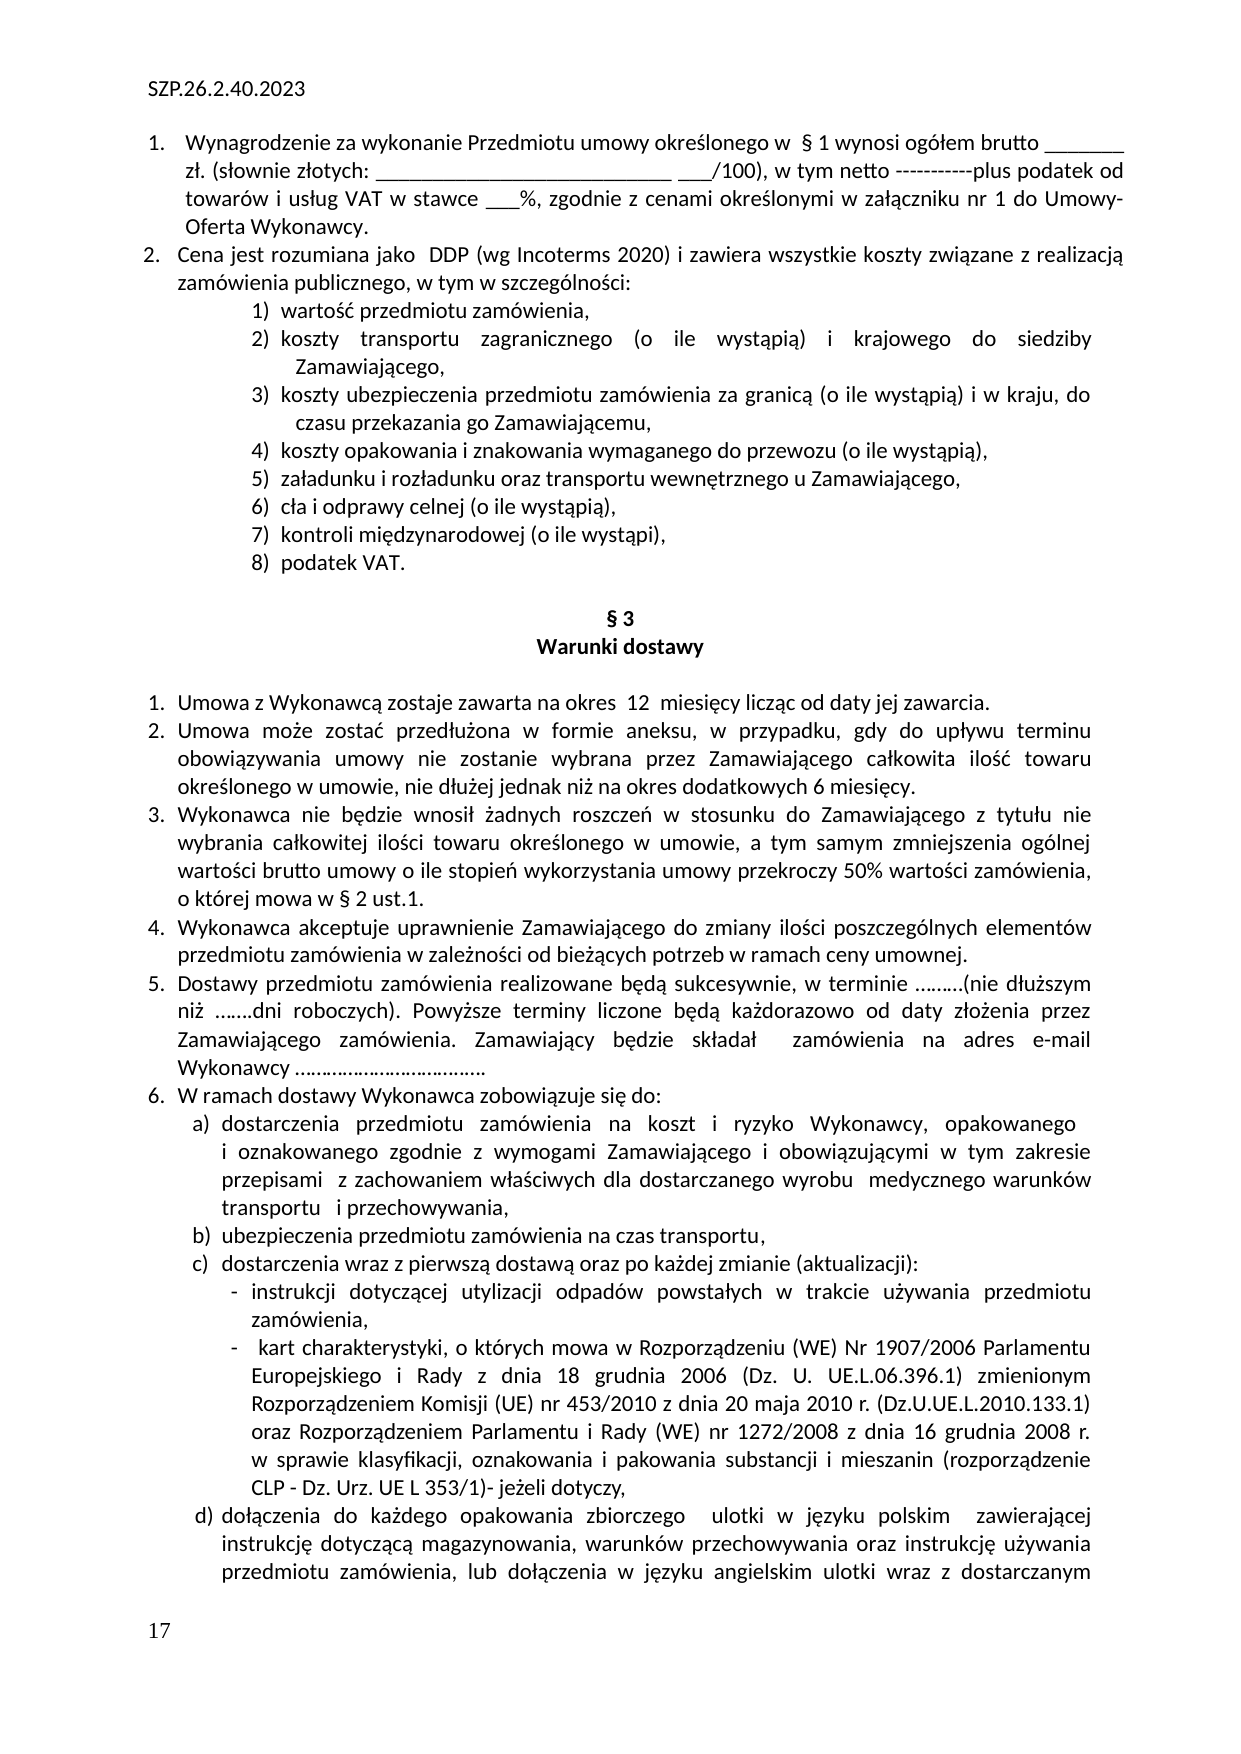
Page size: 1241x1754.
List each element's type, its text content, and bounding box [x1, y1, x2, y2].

list wartość przedmiotu zamówienia, [251, 296, 1093, 324]
list dostarczenia przedmiotu zamówienia na koszt i ryzyko Wykonawcy, opakowanego i oznakowanego zgodnie z wymogami Zamawiającego i obowiązującymi w tym zakresie przepisami z zachowaniem właściwych dla dostarczanego wyrobu medycznego warunków transportu i przechowywania, [192, 1109, 1093, 1221]
list Wykonawca akceptuje uprawnienie Zamawiającego do zmiany ilości poszczególnych elementów przedmiotu zamówienia w zależności od bieżących potrzeb w ramach ceny umownej. [148, 913, 1093, 969]
list Wynagrodzenie za wykonanie Przedmiotu umowy określonego w § 1 wynosi ogółem brutto _______ zł. (słownie złotych: __________________________ ___/100), w tym netto -----------plus podatek od towarów i usług VAT w stawce ___%, zgodnie z cenami określonymi w załączniku nr 1 do Umowy- Oferta Wykonawcy. [148, 128, 1126, 240]
list Dostawy przedmiotu zamówienia realizowane będą sukcesywnie, w terminie ………(nie dłuższym niż …….dni roboczych). Powyższe terminy liczone będą każdorazowo od daty złożenia przez Zamawiającego zamówienia. Zamawiający będzie składał zamówienia na adres e-mail Wykonawcy …………………………..…. [148, 969, 1093, 1081]
list ubezpieczenia przedmiotu zamówienia na czas transportu, [192, 1221, 1093, 1249]
list kontroli międzynarodowej (o ile wystąpi), [251, 520, 1093, 548]
list koszty opakowania i znakowania wymaganego do przewozu (o ile wystąpią), [251, 436, 1093, 464]
list kart charakterystyki, o których mowa w Rozporządzeniu (WE) Nr 1907/2006 Parlamentu Europejskiego i Rady z dnia 18 grudnia 2006 (Dz. U. UE.L.06.396.1) zmienionym Rozporządzeniem Komisji (UE) nr 453/2010 z dnia 20 maja 2010 r. (Dz.U.UE.L.2010.133.1) oraz Rozporządzeniem Parlamentu i Rady (WE) nr 1272/2008 z dnia 16 grudnia 2008 r. w sprawie klasyfikacji, oznakowania i pakowania substancji i mieszanin (rozporządzenie CLP - Dz. Urz. UE L 353/1)- jeżeli dotyczy, [231, 1333, 1093, 1501]
list koszty ubezpieczenia przedmiotu zamówienia za granicą (o ile wystąpią) i w kraju, do czasu przekazania go Zamawiającemu, [251, 380, 1093, 436]
list cła i odprawy celnej (o ile wystąpią), [251, 492, 1093, 520]
list W ramach dostawy Wykonawca zobowiązuje się do: [148, 1081, 1093, 1109]
list instrukcji dotyczącej utylizacji odpadów powstałych w trakcie używania przedmiotu zamówienia, [231, 1277, 1093, 1333]
text § 3 [148, 604, 1093, 632]
list Umowa z Wykonawcą zostaje zawarta na okres 12 miesięcy licząc od daty jej zawarcia. [148, 688, 1093, 716]
list Cena jest rozumiana jako DDP (wg Incoterms 2020) i zawiera wszystkie koszty związane z realizacją zamówienia publicznego, w tym w szczególności: [143, 240, 1126, 296]
list koszty transportu zagranicznego (o ile wystąpią) i krajowego do siedziby Zamawiającego, [251, 324, 1093, 380]
list podatek VAT. [251, 548, 1093, 576]
text Warunki dostawy [148, 632, 1093, 660]
list dostarczenia wraz z pierwszą dostawą oraz po każdej zmianie (aktualizacji): [192, 1249, 1093, 1277]
list załadunku i rozładunku oraz transportu wewnętrznego u Zamawiającego, [251, 464, 1093, 492]
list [194, 1501, 1093, 1585]
list Wykonawca nie będzie wnosił żadnych roszczeń w stosunku do Zamawiającego z tytułu nie wybrania całkowitej ilości towaru określonego w umowie, a tym samym zmniejszenia ogólnej wartości brutto umowy o ile stopień wykorzystania umowy przekroczy 50% wartości zamówienia, o której mowa w § 2 ust.1. [148, 801, 1093, 913]
list Umowa może zostać przedłużona w formie aneksu, w przypadku, gdy do upływu terminu obowiązywania umowy nie zostanie wybrana przez Zamawiającego całkowita ilość towaru określonego w umowie, nie dłużej jednak niż na okres dodatkowych 6 miesięcy. [148, 716, 1093, 801]
